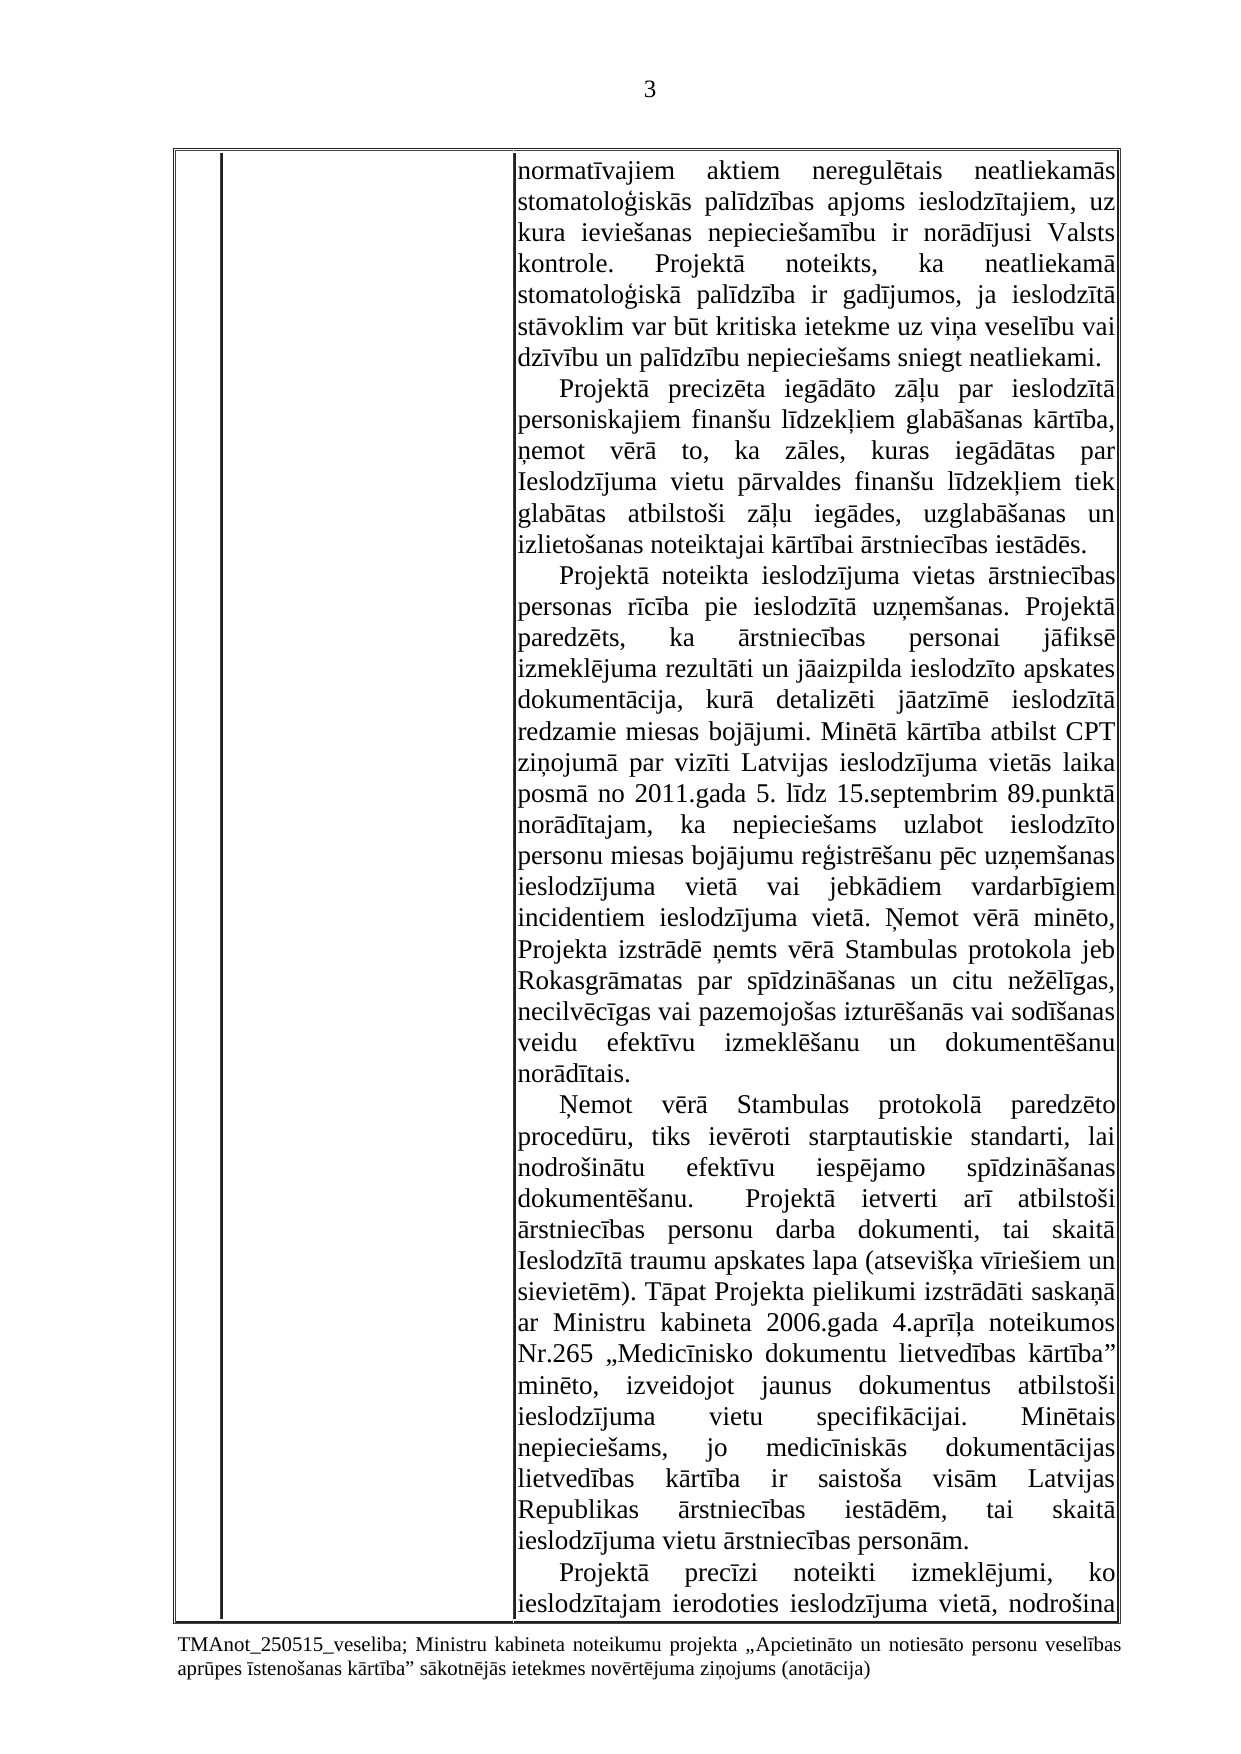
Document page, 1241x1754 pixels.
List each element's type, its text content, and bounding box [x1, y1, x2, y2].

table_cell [221, 149, 514, 1621]
table_cell 2. [176, 151, 221, 1621]
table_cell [514, 151, 1117, 1621]
